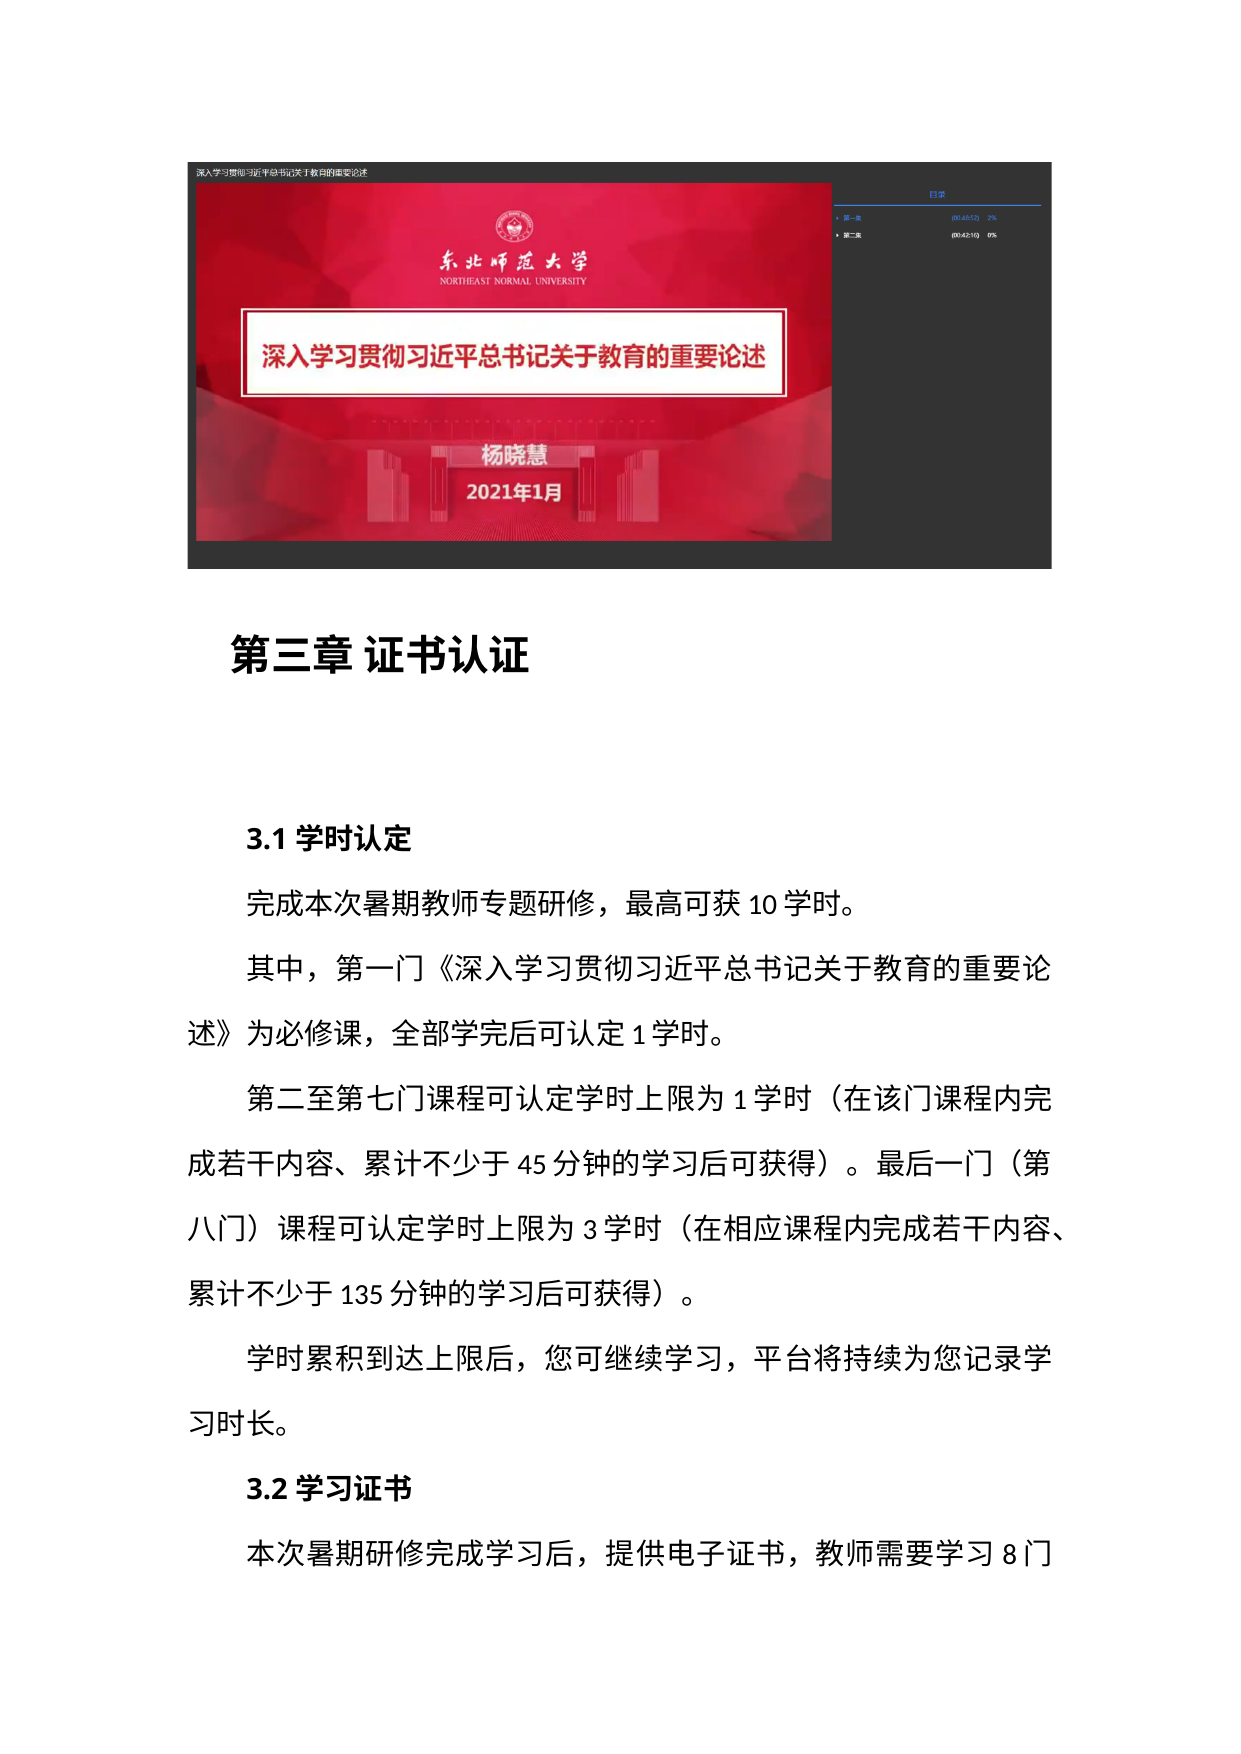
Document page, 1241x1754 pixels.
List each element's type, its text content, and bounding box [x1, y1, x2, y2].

subtitle 3.1 学时认定 [187, 804, 1053, 869]
text 第二至第七门课程可认定学时上限为1学时（在该门课程内完成若干内容、累计不少于45分钟的学习后可获得）。最后一门（第八门）课程可认定学时上限为3学时（在相应课程内完成若干内容、累计不少于135分钟的学习后可获得）。 [187, 1064, 1053, 1324]
subtitle 第三章 证书认证 [187, 620, 1053, 685]
text 完成本次暑期教师专题研修，最高可获10学时。 [187, 869, 1053, 934]
text 学时累积到达上限后，您可继续学习，平台将持续为您记录学习时长。 [187, 1324, 1053, 1454]
text 其中，第一门《深入学习贯彻习近平总书记关于教育的重要论述》为必修课，全部学完后可认定1学时。 [187, 934, 1053, 1064]
picture [187, 162, 1052, 569]
subtitle 3.2 学习证书 [187, 1454, 1053, 1519]
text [187, 1519, 1053, 1584]
